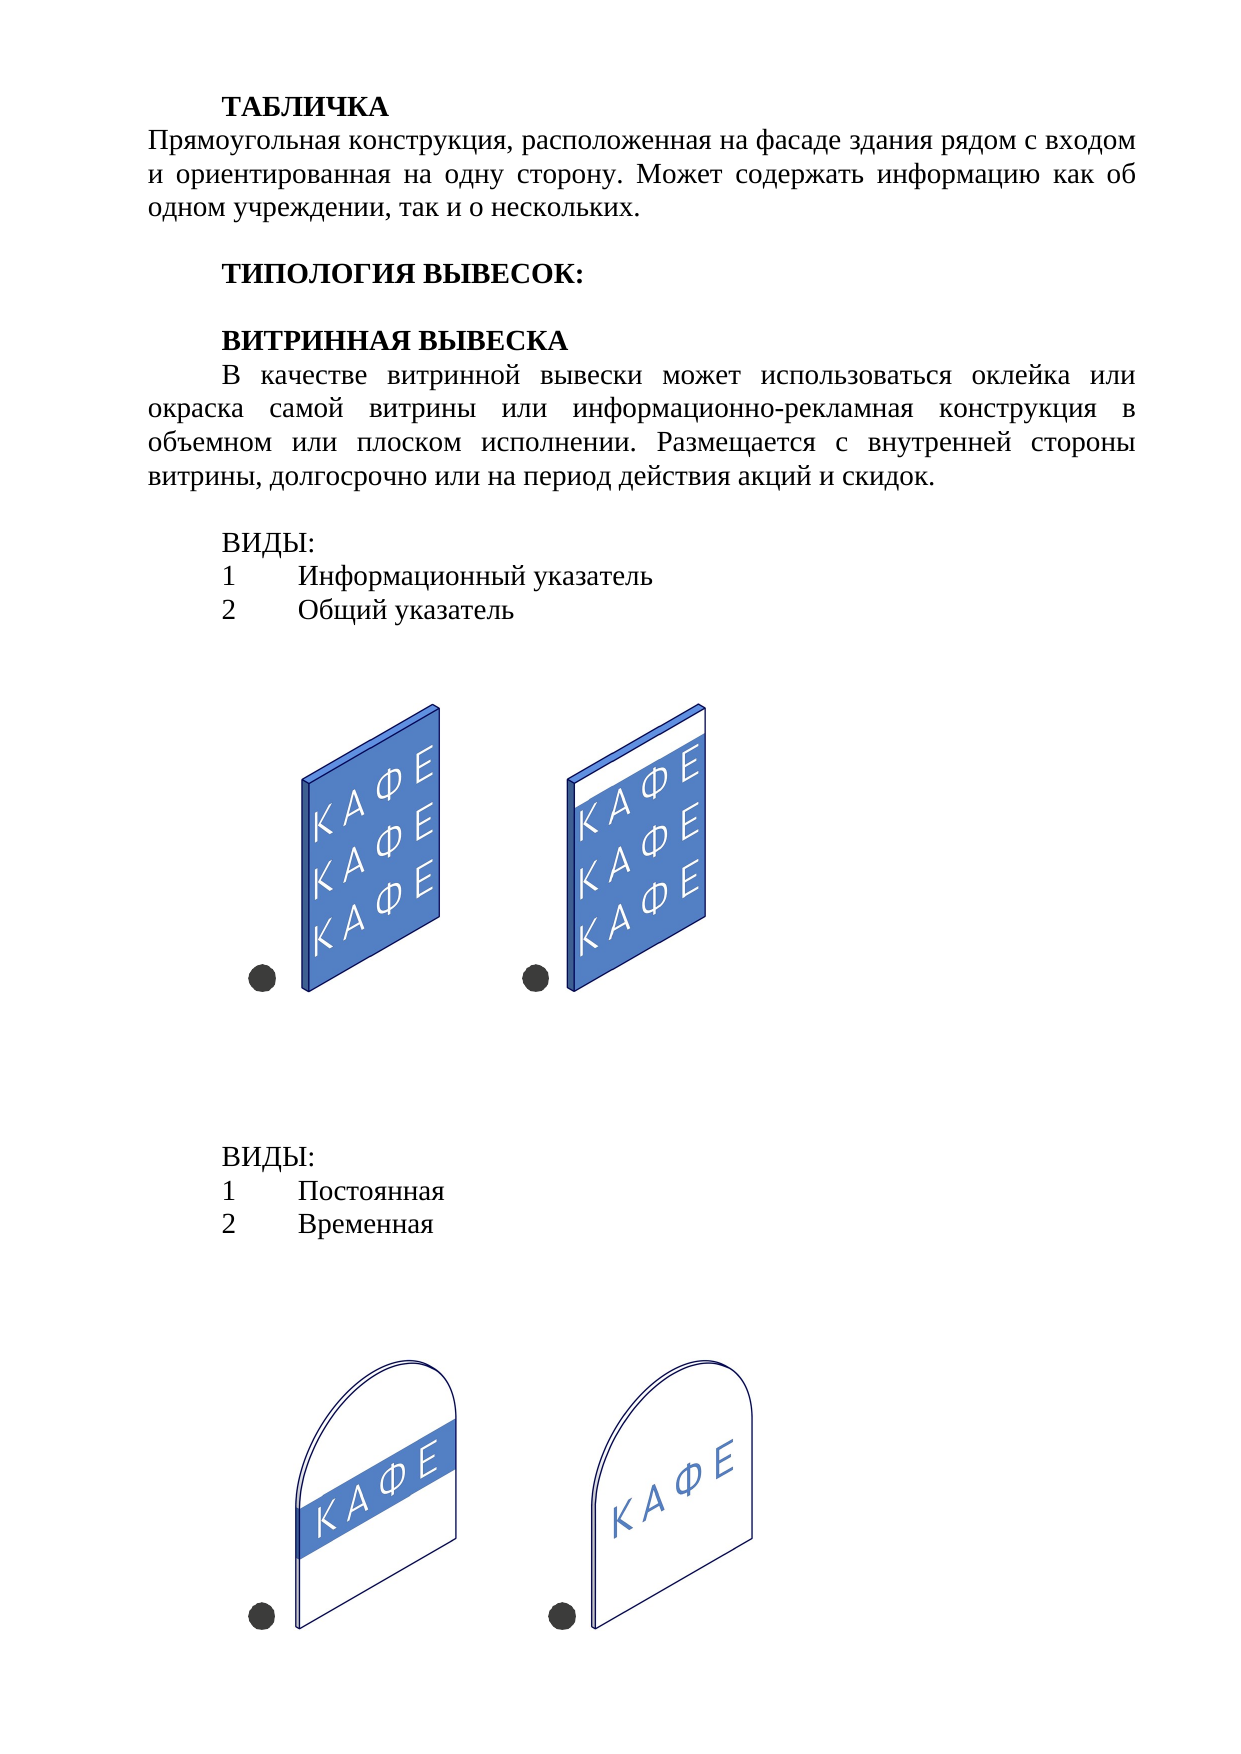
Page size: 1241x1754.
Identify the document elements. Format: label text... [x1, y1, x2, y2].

text ВИДЫ: [148, 1139, 1137, 1173]
picture [293, 1359, 458, 1631]
picture [522, 964, 549, 992]
text 1 Постоянная [148, 1173, 1137, 1206]
text В качестве витринной вывески может использоваться оклейка или окраска самой витрины или информационно-рекламная конструкция в объемном или плоском исполнении. Размещается с внутренней стороны витрины, долгосрочно или на период действия акций и скидок. [148, 357, 1137, 491]
text Прямоугольная конструкция, расположенная на фасаде здания рядом с входом и ориентированная на одну сторону. Может содержать информацию как об одном учреждении, так и о нескольких. [148, 122, 1137, 223]
text 2 Временная [148, 1206, 1137, 1240]
picture [300, 703, 441, 993]
text ВИТРИННАЯ ВЫВЕСКА [148, 323, 1137, 357]
picture [589, 1358, 754, 1631]
picture [248, 1602, 275, 1630]
text ТАБЛИЧКА [148, 89, 1137, 122]
picture [565, 703, 707, 993]
picture [548, 1602, 576, 1630]
text ВИДЫ: [148, 525, 1137, 558]
text 1 Информационный указатель [148, 558, 1137, 592]
text ТИПОЛОГИЯ ВЫВЕСОК: [148, 256, 1137, 290]
picture [248, 964, 276, 992]
text 2 Общий указатель [148, 592, 1137, 625]
